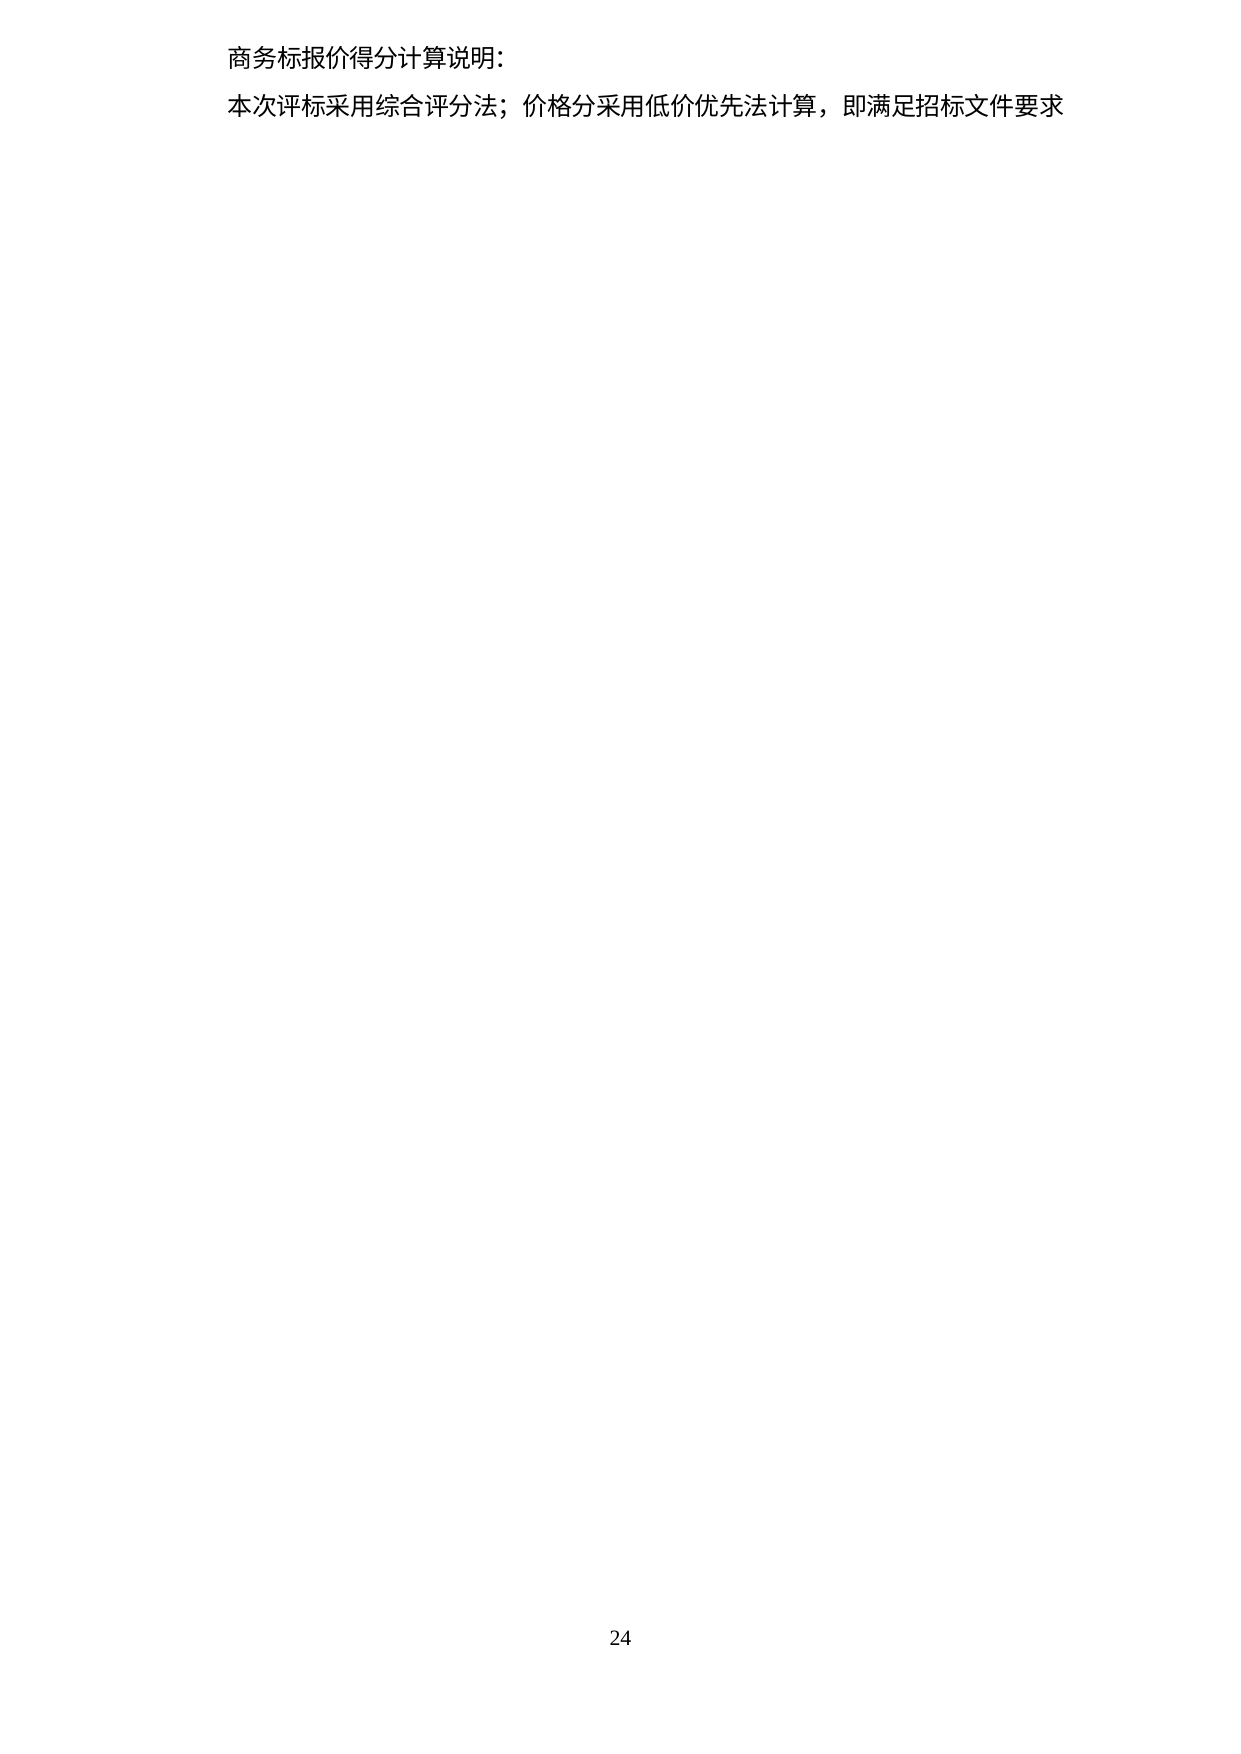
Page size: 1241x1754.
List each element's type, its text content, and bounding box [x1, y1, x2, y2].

text 本次评标采用综合评分法；价格分采用低价优先法计算，即满足招标文件要求 [227, 89, 1069, 122]
text 商务标报价得分计算说明： [228, 42, 1069, 74]
